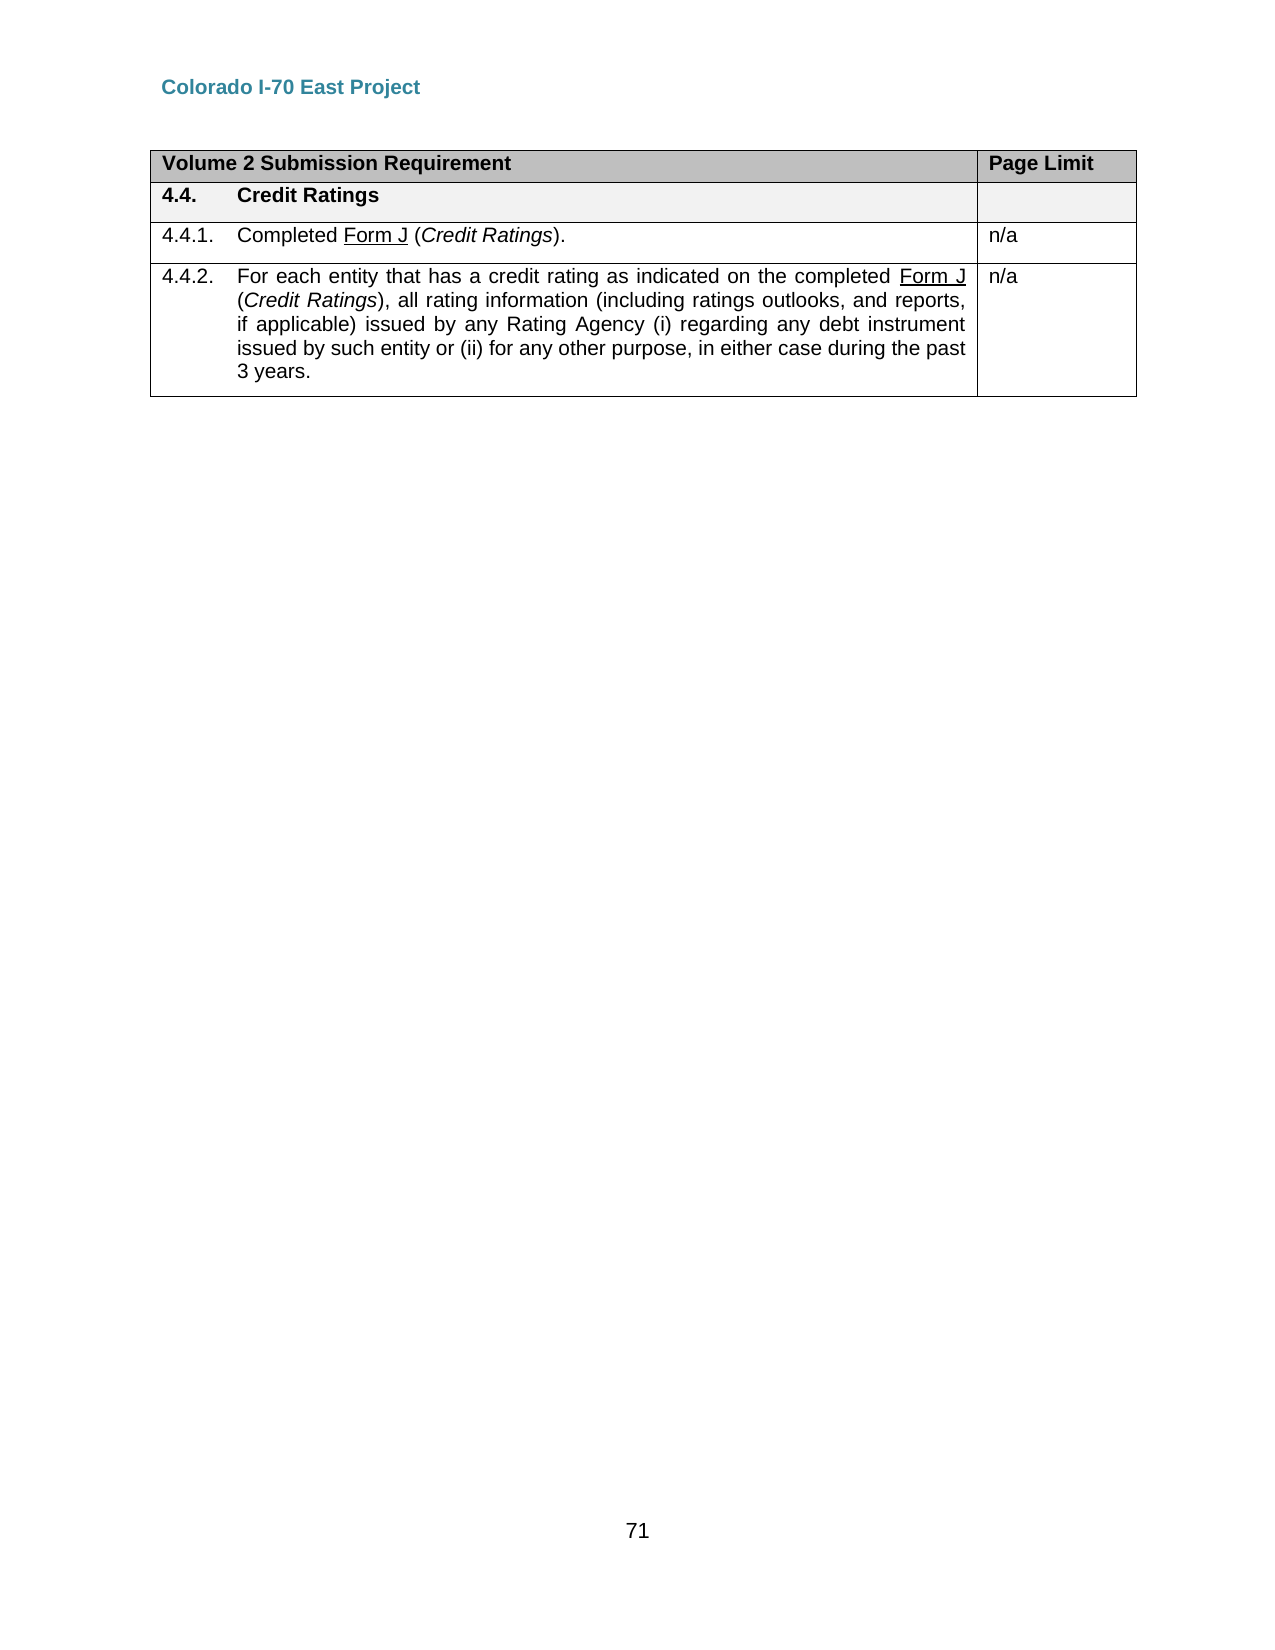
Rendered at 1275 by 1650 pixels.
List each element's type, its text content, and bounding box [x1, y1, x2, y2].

table_header Volume 2 Submission Requirement [151, 151, 977, 182]
table_header Page Limit [978, 151, 1136, 182]
table_cell [978, 183, 1136, 222]
table_cell n/a [978, 223, 1136, 262]
table_cell Credit Ratings [151, 183, 977, 222]
table_cell n/a [978, 264, 1136, 396]
table_cell Completed Form J (Credit Ratings). [151, 223, 977, 262]
table_cell For each entity that has a credit rating as indicated on the completed Form J (Credit Ratings), all rating information (including ratings outlooks, and reports, if applicable) issued by any Rating Agency (i) regarding any debt instrument issued by such entity or (ii) for any other purpose, in either case during the past 3 years. [151, 264, 977, 396]
